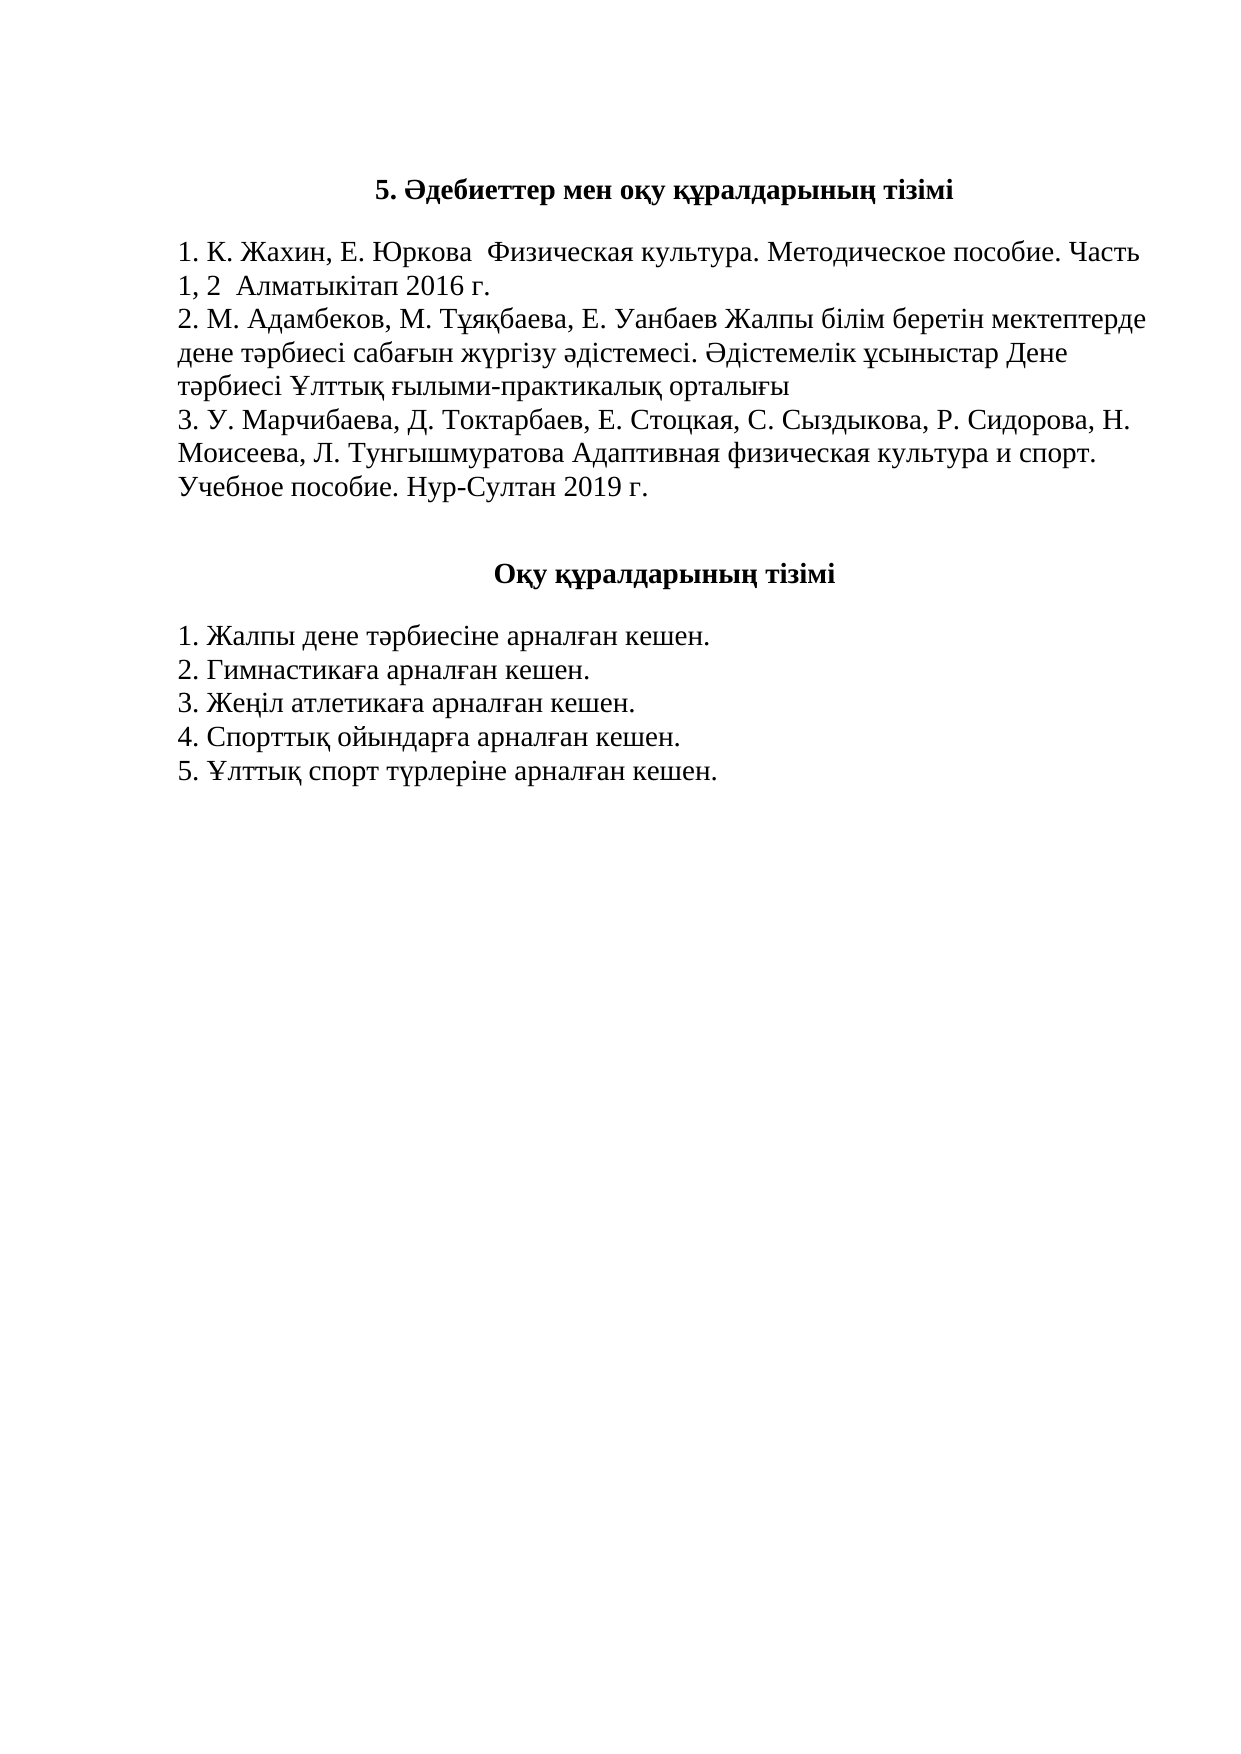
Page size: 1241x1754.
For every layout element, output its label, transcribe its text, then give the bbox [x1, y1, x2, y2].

text 1. Жалпы дене тәрбиесіне арналған кешен. [177, 618, 1152, 652]
text 3. Жеңіл атлетикаға арналған кешен. [177, 686, 1152, 719]
text 1. К. Жахин, Е. Юркова Физическая культура. Методическое пособие. Часть 1, 2 Алматыкітап 2016 г. [177, 234, 1152, 301]
text 5. Ұлттық спорт түрлеріне арналған кешен. [177, 753, 1152, 786]
text 2. М. Адамбеков, М. Тұяқбаева, Е. Уанбаев Жалпы білім беретін мектептерде дене тәрбиесі сабағын жүргізу әдістемесі. Әдістемелік ұсыныстар Дене тәрбиесі Ұлттық ғылыми-практикалық орталығы [177, 301, 1152, 402]
text Оқу құралдарының тізімі [177, 556, 1152, 590]
text 5. Әдебиеттер мен оқу құралдарының тізімі [177, 172, 1152, 205]
text 3. У. Марчибаева, Д. Токтарбаев, Е. Стоцкая, С. Сыздыкова, Р. Сидорова, Н. Моисеева, Л. Тунгышмуратова Адаптивная физическая культура и спорт. Учебное пособие. Нур-Султан 2019 г. [177, 402, 1152, 502]
text 4. Спорттық ойындарға арналған кешен. [177, 719, 1152, 753]
text 2. Гимнастикаға арналған кешен. [177, 652, 1152, 686]
